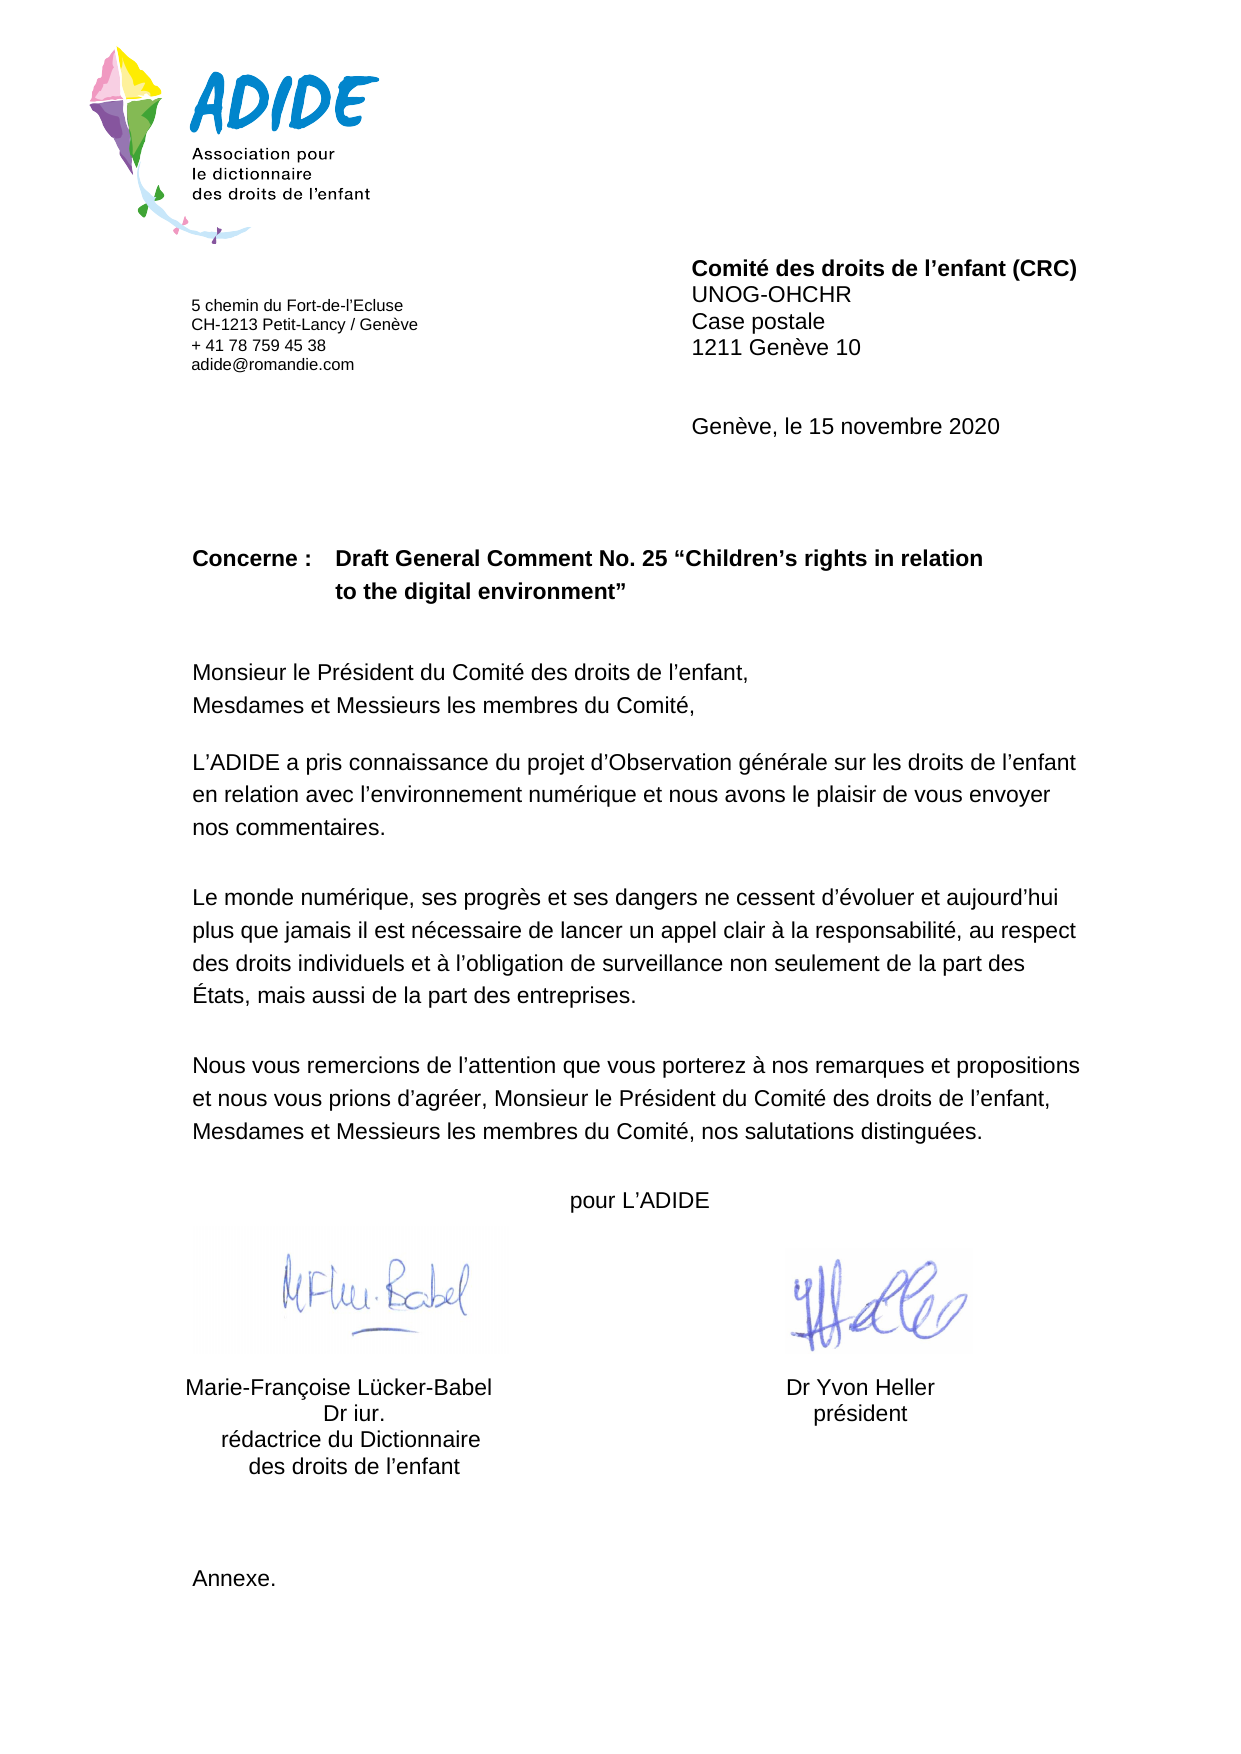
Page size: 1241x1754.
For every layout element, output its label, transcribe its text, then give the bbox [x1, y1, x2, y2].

picture [784, 1248, 974, 1354]
text Annexe. [192, 1565, 1087, 1592]
list to the digital environment” [192, 578, 1087, 604]
text L’ADIDE a pris connaissance du projet d’Observation générale sur les droits de l’enfant en relation avec l’environnement numérique et nous avons le plaisir de vous envoyer nos commentaires. [192, 748, 1087, 841]
text Comité des droits de l’enfant (CRC) [691, 255, 1104, 281]
text Nous vous remercions de l’attention que vous porterez à nos remarques et propositions et nous vous prions d’agréer, Monsieur le Président du Comité des droits de l’enfant, Mesdames et Messieurs les membres du Comité, nos salutations distinguées. [192, 1052, 1087, 1144]
text des droits de l’enfant [192, 1453, 1087, 1479]
list Concerne : Draft General Comment No. 25 “Children’s rights in relation [192, 545, 1087, 571]
picture [192, 1226, 510, 1354]
text Marie-Françoise Lücker-Babel Dr Yvon Heller [148, 1373, 1087, 1400]
text Monsieur le Président du Comité des droits de l’enfant, [192, 659, 1087, 685]
text Dr iur. président [192, 1400, 1087, 1426]
text rédactrice du Dictionnaire [192, 1426, 1087, 1453]
text Mesdames et Messieurs les membres du Comité, [192, 692, 1087, 718]
text Le monde numérique, ses progrès et ses dangers ne cessent d’évoluer et aujourd’hui plus que jamais il est nécessaire de lancer un appel clair à la responsabilité, au respect des droits individuels et à l’obligation de surveillance non seulement de la part des États, mais aussi de la part des entreprises. [192, 884, 1087, 1009]
picture [54, 16, 430, 268]
text 1211 Genève 10 [691, 334, 1087, 361]
text UNOG-OHCHR [691, 281, 1104, 308]
text Genève, le 15 novembre 2020 [691, 413, 1087, 439]
text pour L’ADIDE [192, 1187, 1087, 1213]
text Case postale [691, 308, 1104, 334]
